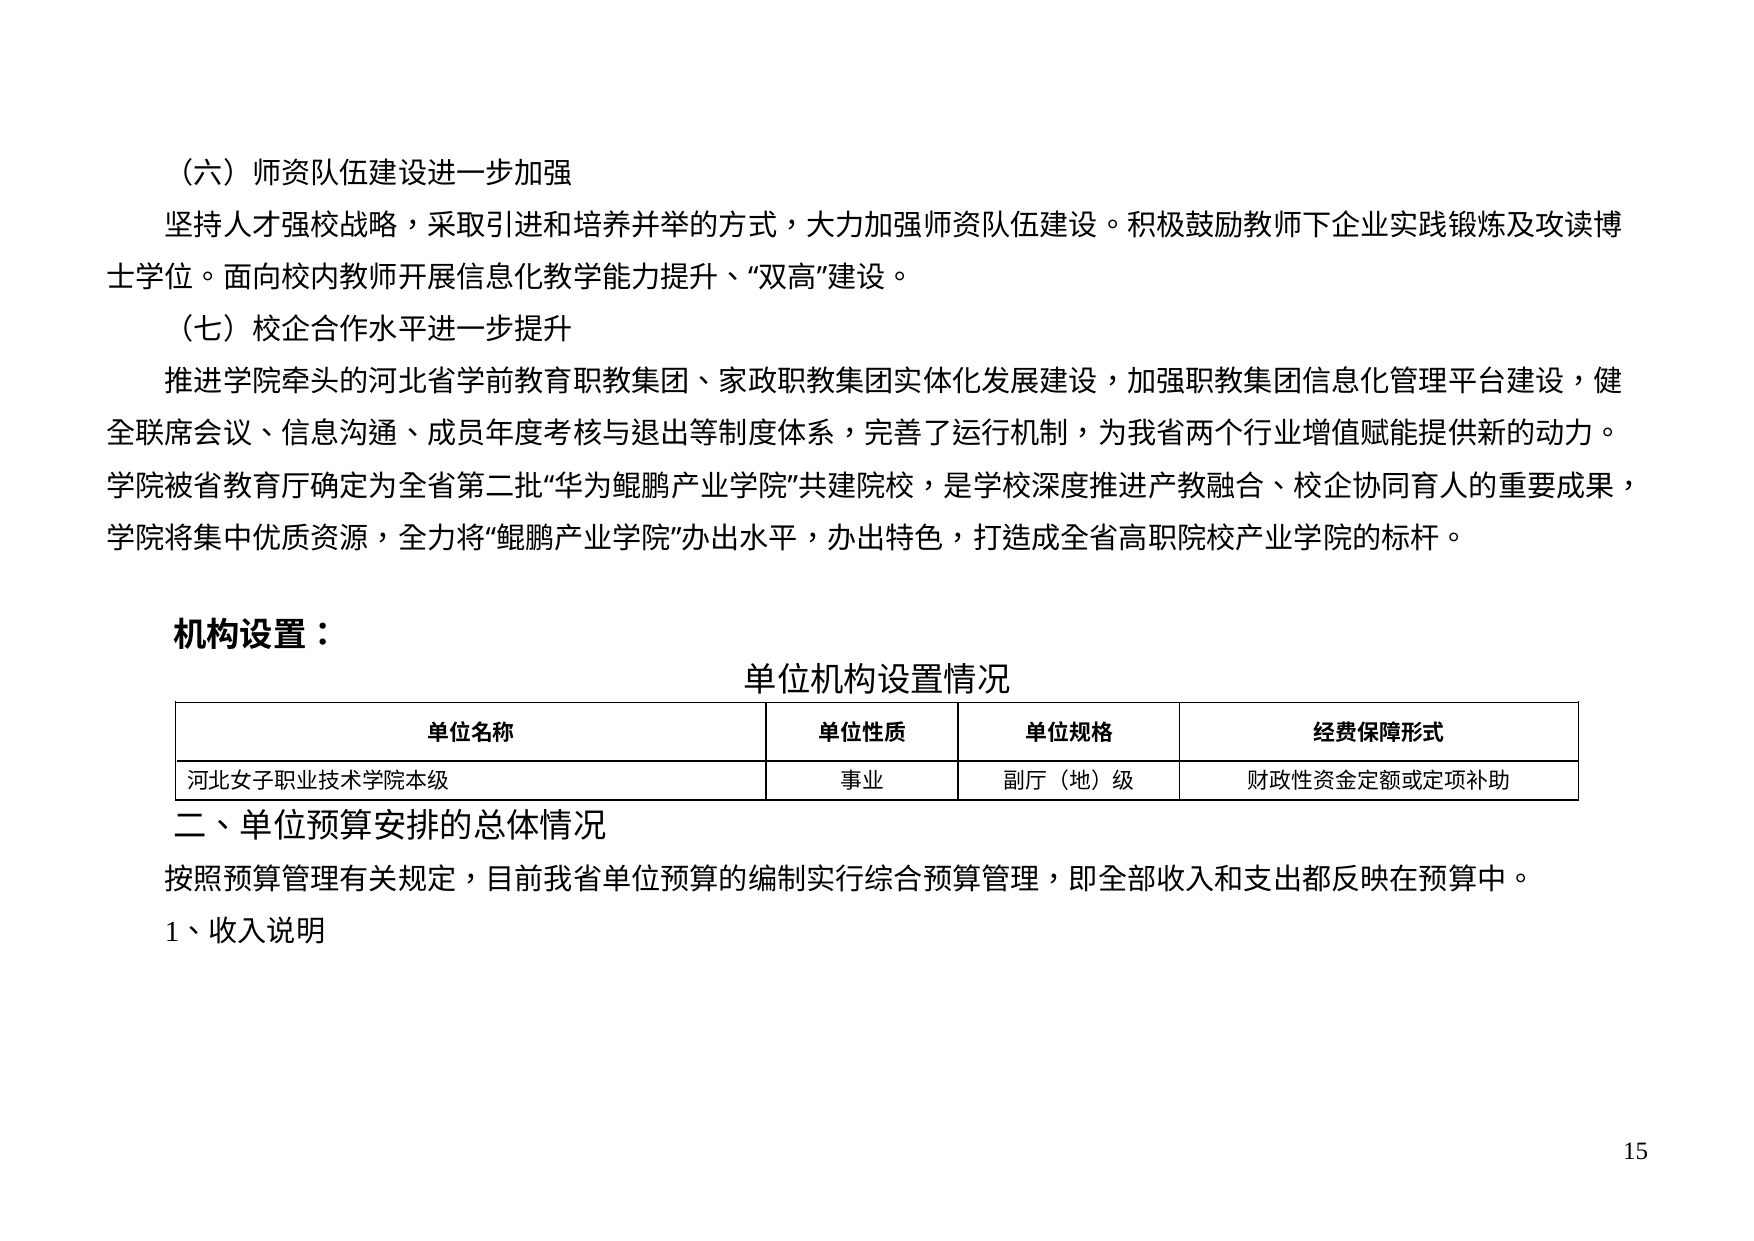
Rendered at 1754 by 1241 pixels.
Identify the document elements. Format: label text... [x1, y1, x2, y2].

table_header 单位性质 [767, 703, 957, 760]
table_header 单位名称 [176, 703, 765, 760]
text 机构设置： [106, 611, 1648, 656]
table_cell 河北女子职业技术学院本级 [176, 761, 765, 799]
text 1、收入说明 [106, 900, 1648, 952]
text 二、单位预算安排的总体情况 [106, 801, 1648, 847]
text （七）校企合作水平进一步提升 [106, 298, 1648, 350]
table_header 经费保障形式 [1180, 703, 1578, 760]
table_cell 副厅（地）级 [959, 762, 1179, 799]
text 单位机构设置情况 [106, 656, 1648, 701]
text （六）师资队伍建设进一步加强 [106, 142, 1648, 194]
table_cell 事业 [767, 762, 957, 799]
text 坚持人才强校战略，采取引进和培养并举的方式，大力加强师资队伍建设。积极鼓励教师下企业实践锻炼及攻读博士学位。面向校内教师开展信息化教学能力提升、“双高”建设。 [106, 194, 1648, 298]
table_header 单位规格 [959, 703, 1179, 760]
text 推进学院牵头的河北省学前教育职教集团、家政职教集团实体化发展建设，加强职教集团信息化管理平台建设，健全联席会议、信息沟通、成员年度考核与退出等制度体系，完善了运行机制，为我省两个行业增值赋能提供新的动力。学院被省教育厅确定为全省第二批“华为鲲鹏产业学院”共建院校，是学校深度推进产教融合、校企协同育人的重要成果，学院将集中优质资源，全力将“鲲鹏产业学院”办出水平，办出特色，打造成全省高职院校产业学院的标杆。 [106, 350, 1648, 558]
table_cell 财政性资金定额或定项补助 [1180, 762, 1578, 799]
text 按照预算管理有关规定，目前我省单位预算的编制实行综合预算管理，即全部收入和支出都反映在预算中。 [106, 848, 1648, 900]
